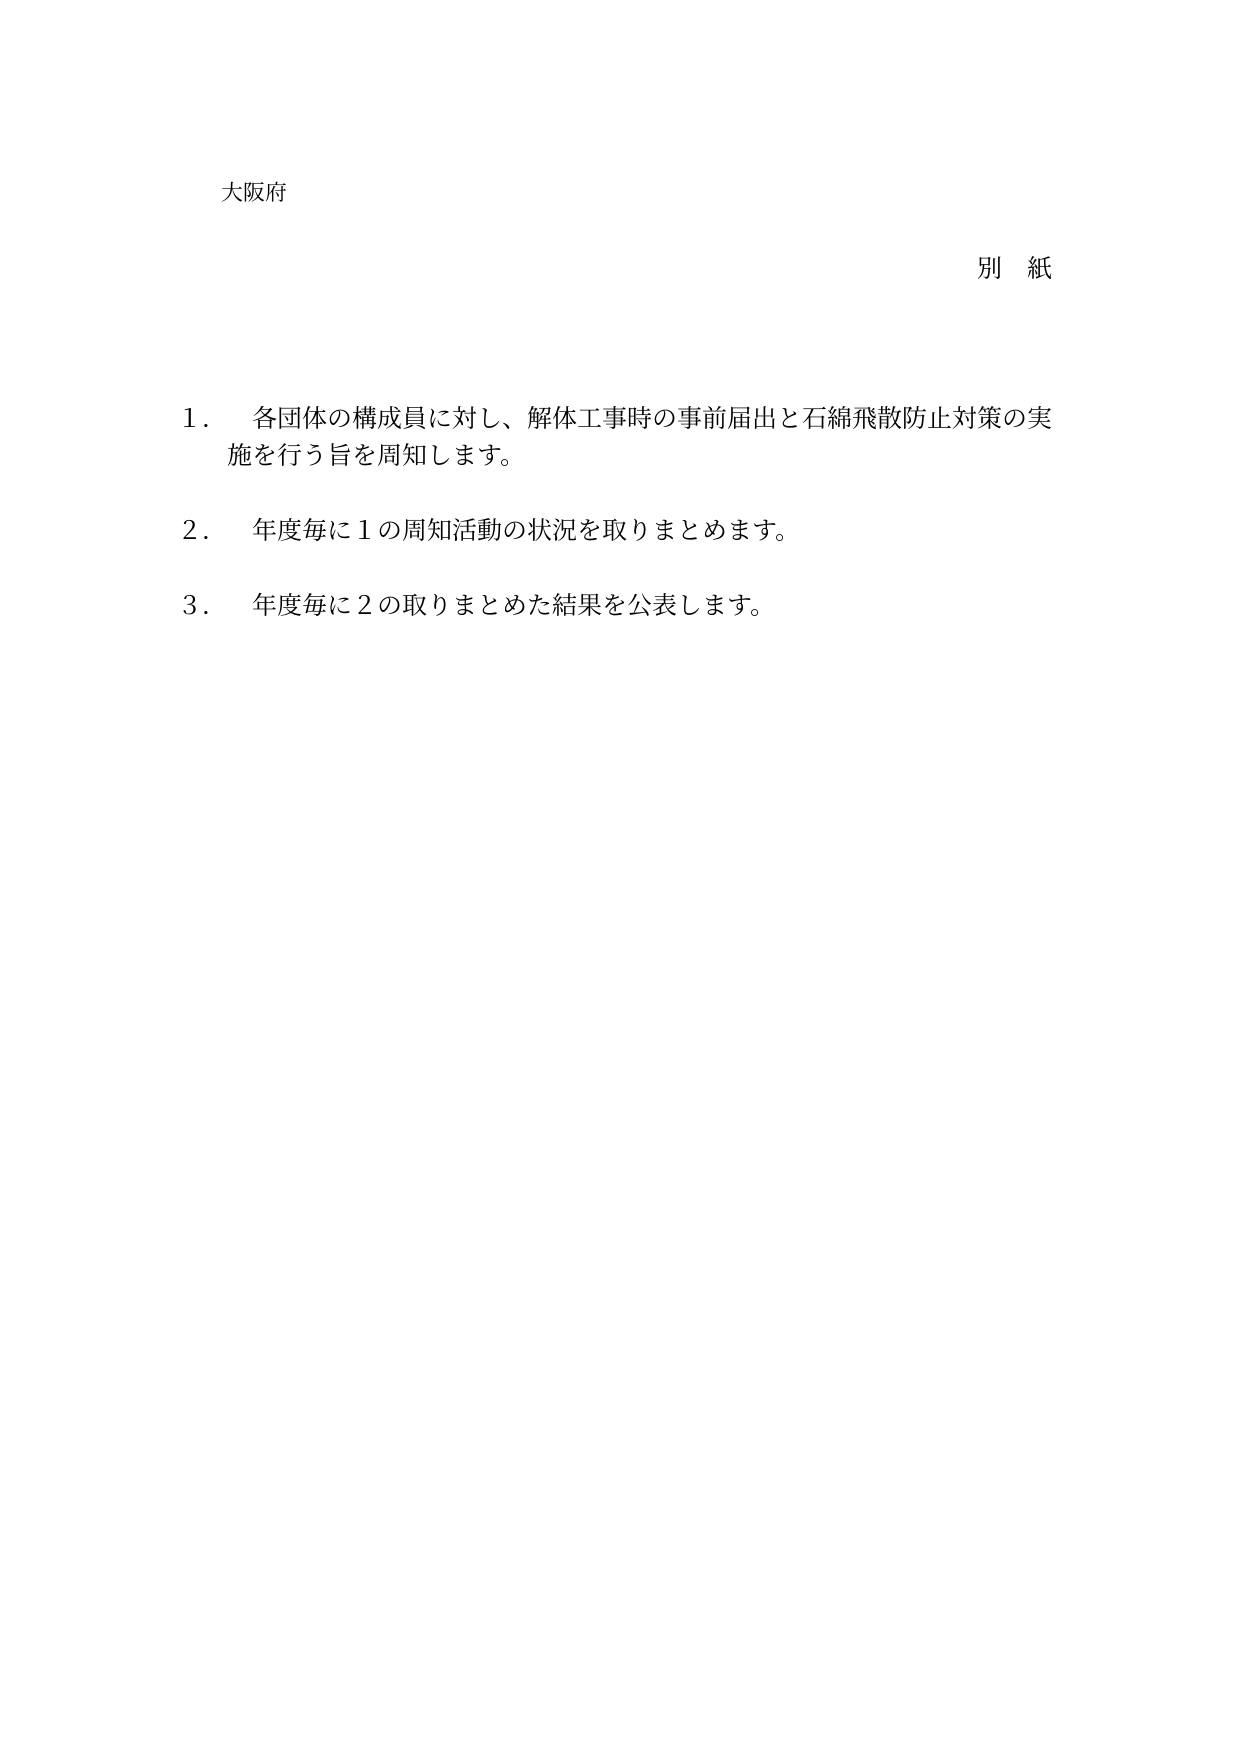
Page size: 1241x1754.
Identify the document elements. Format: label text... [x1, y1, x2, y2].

list 年度毎に１の周知活動の状況を取りまとめます。 [177, 510, 1063, 547]
text 別 紙 [177, 247, 1063, 285]
list 年度毎に２の取りまとめた結果を公表します。 [177, 585, 1063, 622]
text 施を行う旨を周知します。 [177, 435, 1063, 472]
text 大阪府 [177, 172, 1063, 210]
list 各団体の構成員に対し、解体工事時の事前届出と石綿飛散防止対策の実 [177, 397, 1063, 435]
